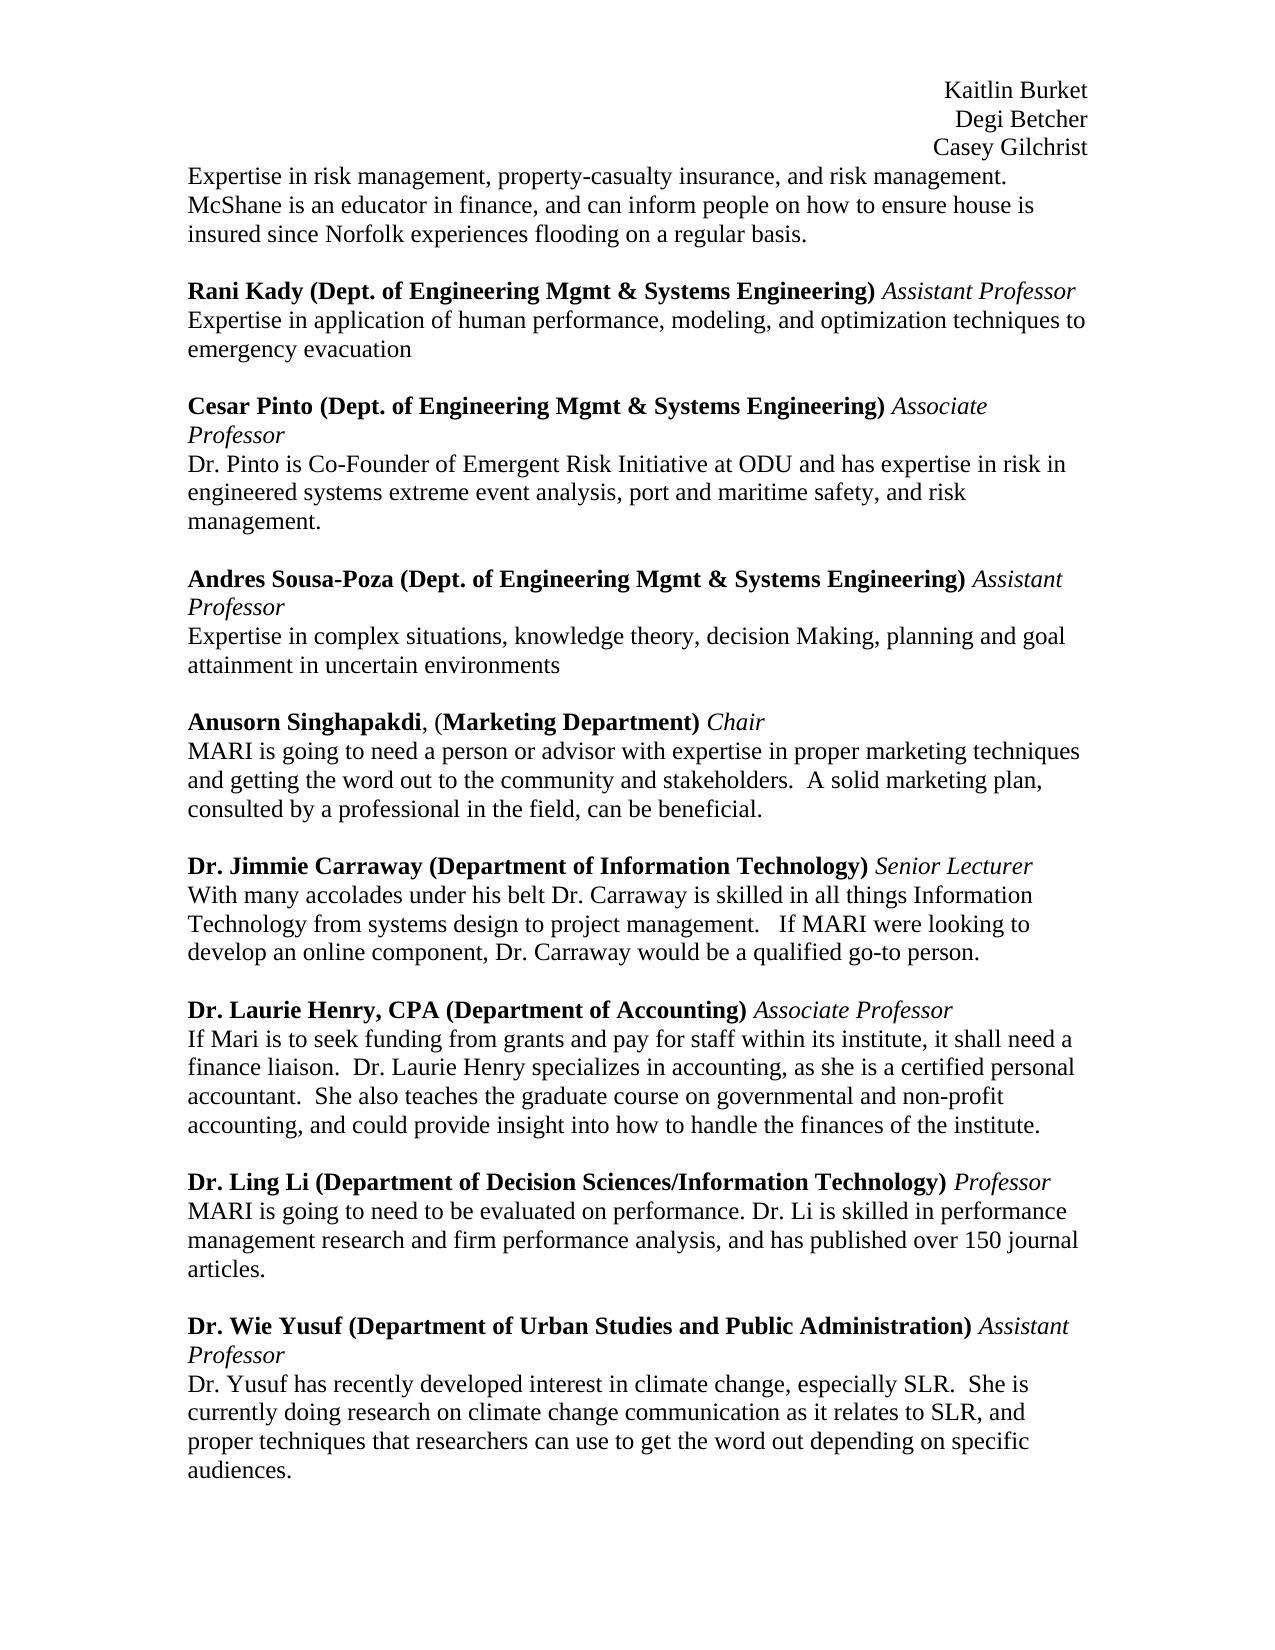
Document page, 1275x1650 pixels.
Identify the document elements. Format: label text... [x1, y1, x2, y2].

text Expertise in complex situations, knowledge theory, decision Making, planning and goal attainment in uncertain environments [187, 621, 1087, 679]
text Cesar Pinto (Dept. of Engineering Mgmt & Systems Engineering) Associate Professor [187, 391, 1087, 449]
text With many accolades under his belt Dr. Carraway is skilled in all things Information Technology from systems design to project management. If MARI were looking to develop an online component, Dr. Carraway would be a qualified go-to person. [187, 880, 1087, 966]
text Andres Sousa-Poza (Dept. of Engineering Mgmt & Systems Engineering) Assistant Professor [187, 564, 1087, 621]
text Anusorn Singhapakdi, (Marketing Department) Chair [187, 707, 1087, 736]
text Dr. Yusuf has recently developed interest in climate change, especially SLR. She is currently doing research on climate change communication as it relates to SLR, and proper techniques that researchers can use to get the word out depending on specific audiences. [187, 1369, 1087, 1484]
text Rani Kady (Dept. of Engineering Mgmt & Systems Engineering) Assistant Professor [187, 276, 1087, 305]
text MARI is going to need a person or advisor with expertise in proper marketing techniques and getting the word out to the community and stakeholders. A solid marketing plan, consulted by a professional in the field, can be beneficial. [187, 736, 1087, 822]
text Dr. Jimmie Carraway (Department of Information Technology) Senior Lecturer [187, 851, 1087, 880]
text Expertise in application of human performance, modeling, and optimization techniques to emergency evacuation [187, 305, 1087, 362]
text If Mari is to seek funding from grants and pay for staff within its institute, it shall need a finance liaison. Dr. Laurie Henry specializes in accounting, as she is a certified personal accountant. She also teaches the graduate course on governmental and non-profit accounting, and could provide insight into how to handle the finances of the institute. [187, 1024, 1087, 1139]
text Dr. Laurie Henry, CPA (Department of Accounting) Associate Professor [187, 995, 1087, 1024]
text MARI is going to need to be evaluated on performance. Dr. Li is skilled in performance management research and firm performance analysis, and has published over 150 journal articles. [187, 1196, 1087, 1282]
text Expertise in risk management, property-casualty insurance, and risk management. McShane is an educator in finance, and can inform people on how to ensure house is insured since Norfolk experiences flooding on a regular basis. [187, 161, 1087, 247]
text Dr. Wie Yusuf (Department of Urban Studies and Public Administration) Assistant Professor [187, 1311, 1087, 1369]
text Dr. Ling Li (Department of Decision Sciences/Information Technology) Professor [187, 1167, 1087, 1196]
text Dr. Pinto is Co-Founder of Emergent Risk Initiative at ODU and has expertise in risk in engineered systems extreme event analysis, port and maritime safety, and risk management. [187, 449, 1087, 535]
